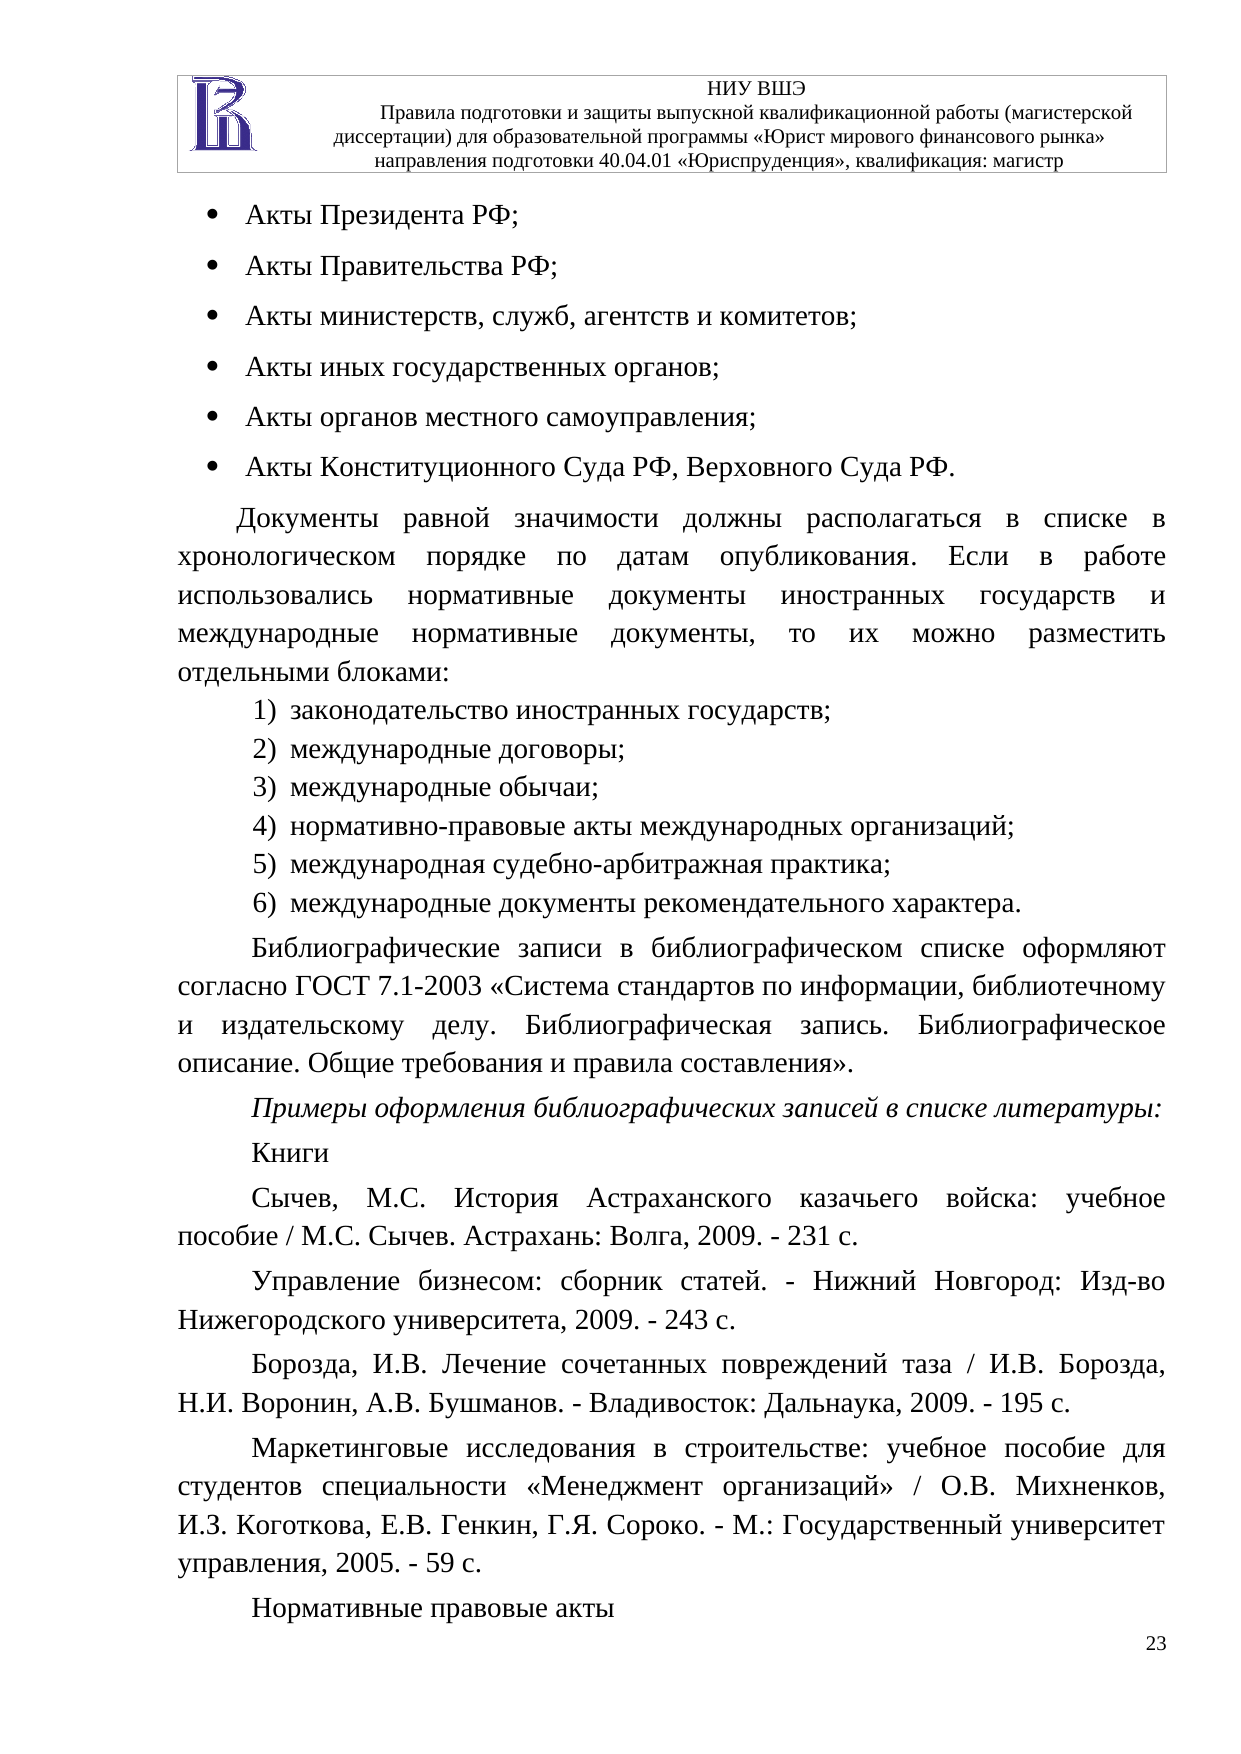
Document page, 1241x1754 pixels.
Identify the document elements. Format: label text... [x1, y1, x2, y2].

text Борозда, И.В. Лечение сочетанных повреждений таза / И.В. Борозда, Н.И. Воронин, А.В. Бушманов. - Владивосток: Дальнаука, 2009. - 195 с. [177, 1347, 1167, 1419]
text Маркетинговые исследования в строительстве: учебное пособие для студентов специальности «Менеджмент организаций» / О.В. Михненков, И.З. Коготкова, Е.В. Генкин, Г.Я. Сороко. - М.: Государственный университет управления, 2005. - 59 с. [177, 1430, 1167, 1579]
list международные документы рекомендательного характера. [252, 885, 1167, 919]
picture [188, 76, 258, 151]
list международные обычаи; [252, 769, 1167, 803]
text Книги [177, 1135, 1167, 1169]
text Документы равной значимости должны располагаться в списке в хронологическом порядке по датам опубликования. Если в работе использовались нормативные документы иностранных государств и международные нормативные документы, то их можно разместить отдельными блоками: [177, 500, 1167, 687]
list международная судебно-арбитражная практика; [252, 847, 1167, 880]
list международные договоры; [252, 731, 1167, 764]
text Нормативные правовые акты [177, 1590, 1167, 1624]
list нормативно-правовые акты международных организаций; [252, 808, 1167, 842]
text Примеры оформления библиографических записей в списке литературы: [177, 1090, 1167, 1124]
list законодательство иностранных государств; [252, 692, 1167, 726]
text Библиографические записи в библиографическом списке оформляют согласно ГОСТ 7.1-2003 «Система стандартов по информации, библиотечному и издательскому делу. Библиографическая запись. Библиографическое описание. Общие требования и правила составления». [177, 930, 1167, 1079]
text Управление бизнесом: сборник статей. - Нижний Новгород: Изд-во Нижегородского университета, 2009. - 243 с. [177, 1263, 1167, 1335]
text Сычев, М.С. История Астраханского казачьего войска: учебное пособие / М.С. Сычев. Астрахань: Волга, 2009. - 231 с. [177, 1180, 1167, 1252]
